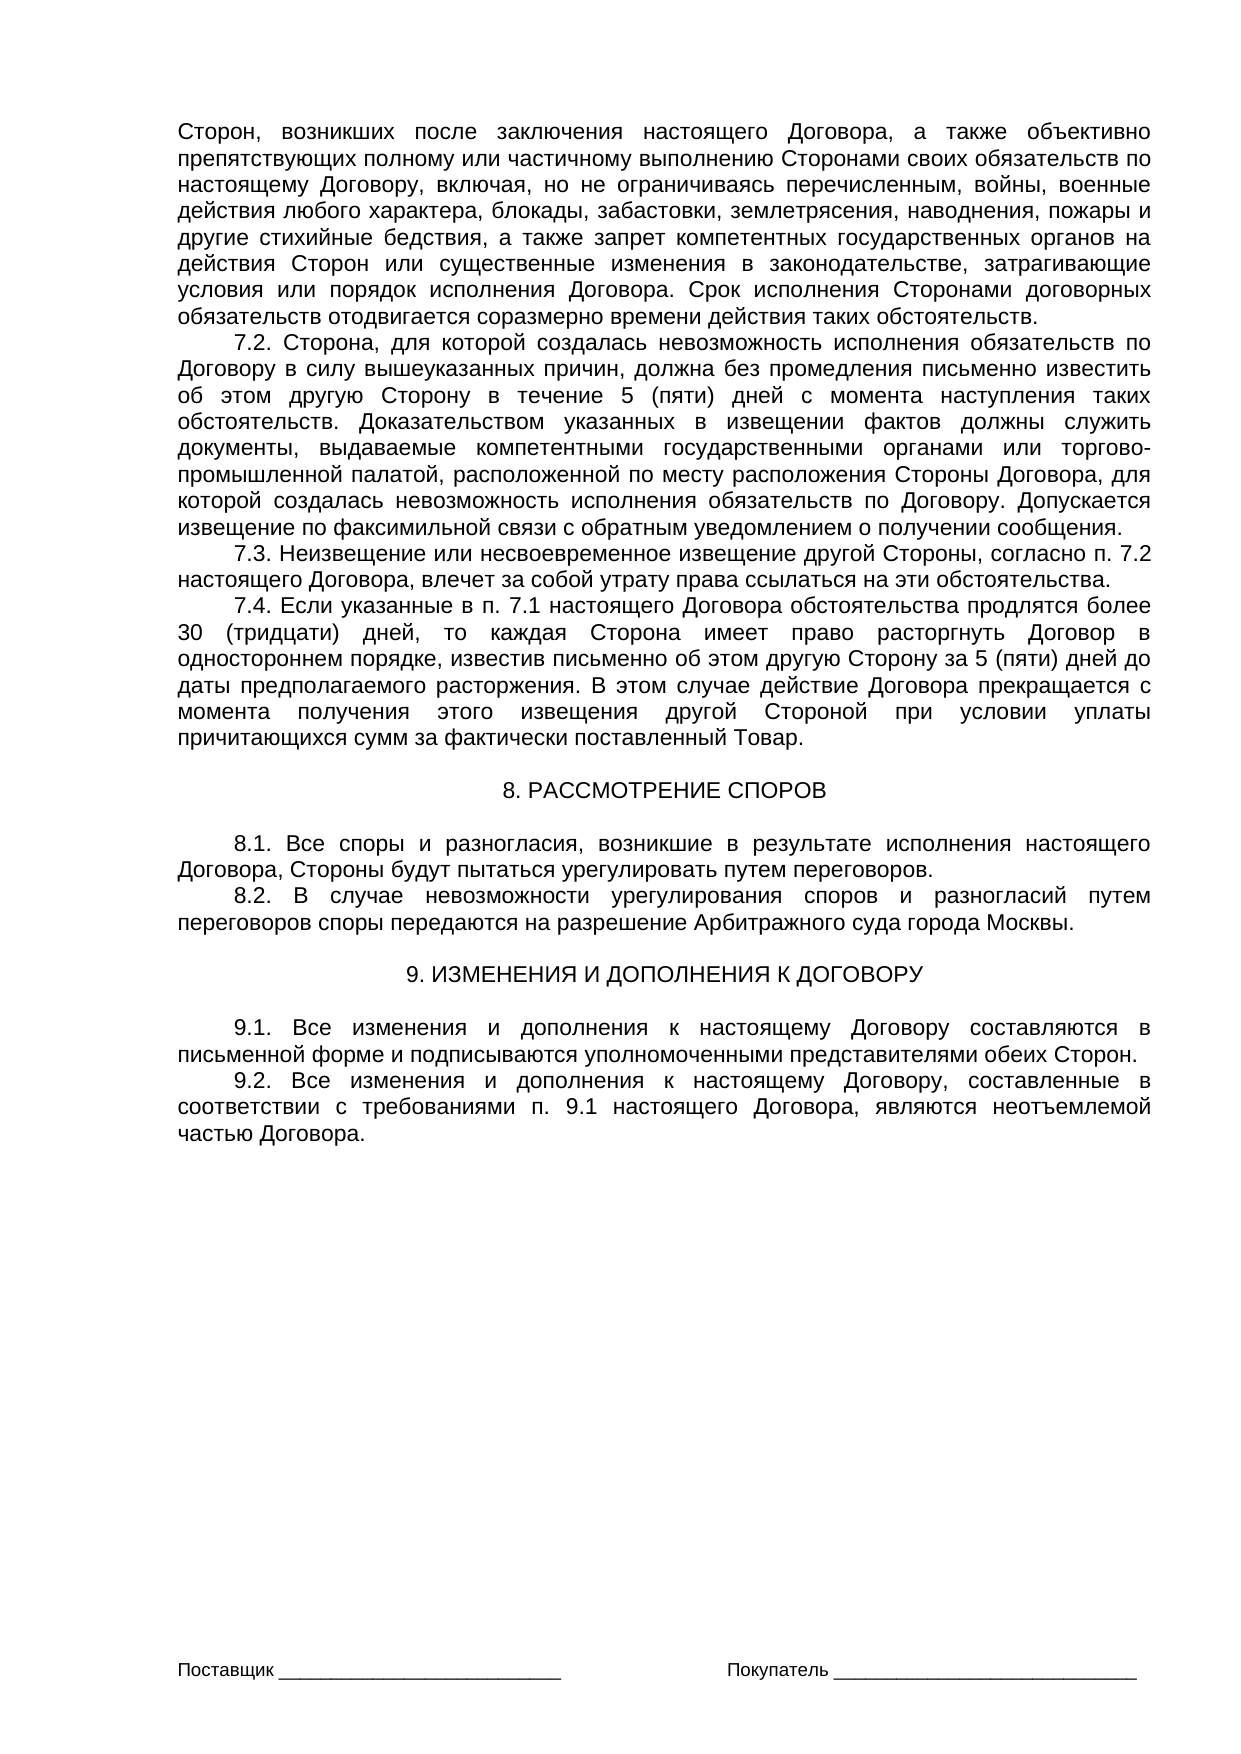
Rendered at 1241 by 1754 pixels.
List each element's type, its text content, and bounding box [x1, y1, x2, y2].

text 8.2. В случае невозможности урегулирования споров и разногласий путем переговоров споры передаются на разрешение Арбитражного суда города Москвы. [177, 882, 1152, 935]
text 9. ИЗМЕНЕНИЯ И ДОПОЛНЕНИЯ К ДОГОВОРУ [177, 961, 1152, 988]
text 9.1. Все изменения и дополнения к настоящему Договору составляются в письменной форме и подписываются уполномоченными представителями обеих Сторон. [177, 1014, 1152, 1067]
text 7.2. Сторона, для которой создалась невозможность исполнения обязательств по Договору в силу вышеуказанных причин, должна без промедления письменно известить об этом другую Сторону в течение 5 (пяти) дней с момента наступления таких обстоятельств. Доказательством указанных в извещении фактов должны служить документы, выдаваемые компетентными государственными органами или торгово-промышленной палатой, расположенной по месту расположения Стороны Договора, для которой создалась невозможность исполнения обязательств по Договору. Допускается извещение по факсимильной связи с обратным уведомлением о получении сообщения. [177, 329, 1152, 540]
text 7.3. Неизвещение или несвоевременное извещение другой Стороны, согласно п. 7.2 настоящего Договора, влечет за собой утрату права ссылаться на эти обстоятельства. [177, 540, 1152, 592]
text 8.1. Все споры и разногласия, возникшие в результате исполнения настоящего Договора, Стороны будут пытаться урегулировать путем переговоров. [177, 830, 1152, 882]
text 7.4. Если указанные в п. 7.1 настоящего Договора обстоятельства продлятся более 30 (тридцати) дней, то каждая Сторона имеет право расторгнуть Договор в одностороннем порядке, известив письменно об этом другую Сторону за 5 (пяти) дней до даты предполагаемого расторжения. В этом случае действие Договора прекращается с момента получения этого извещения другой Стороной при условии уплаты причитающихся сумм за фактически поставленный Товар. [177, 592, 1152, 751]
text 9.2. Все изменения и дополнения к настоящему Договору, составленные в соответствии с требованиями п. 9.1 настоящего Договора, являются неотъемлемой частью Договора. [177, 1067, 1152, 1146]
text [177, 118, 1152, 329]
text 8. РАССМОТРЕНИЕ СПОРОВ [177, 777, 1152, 803]
